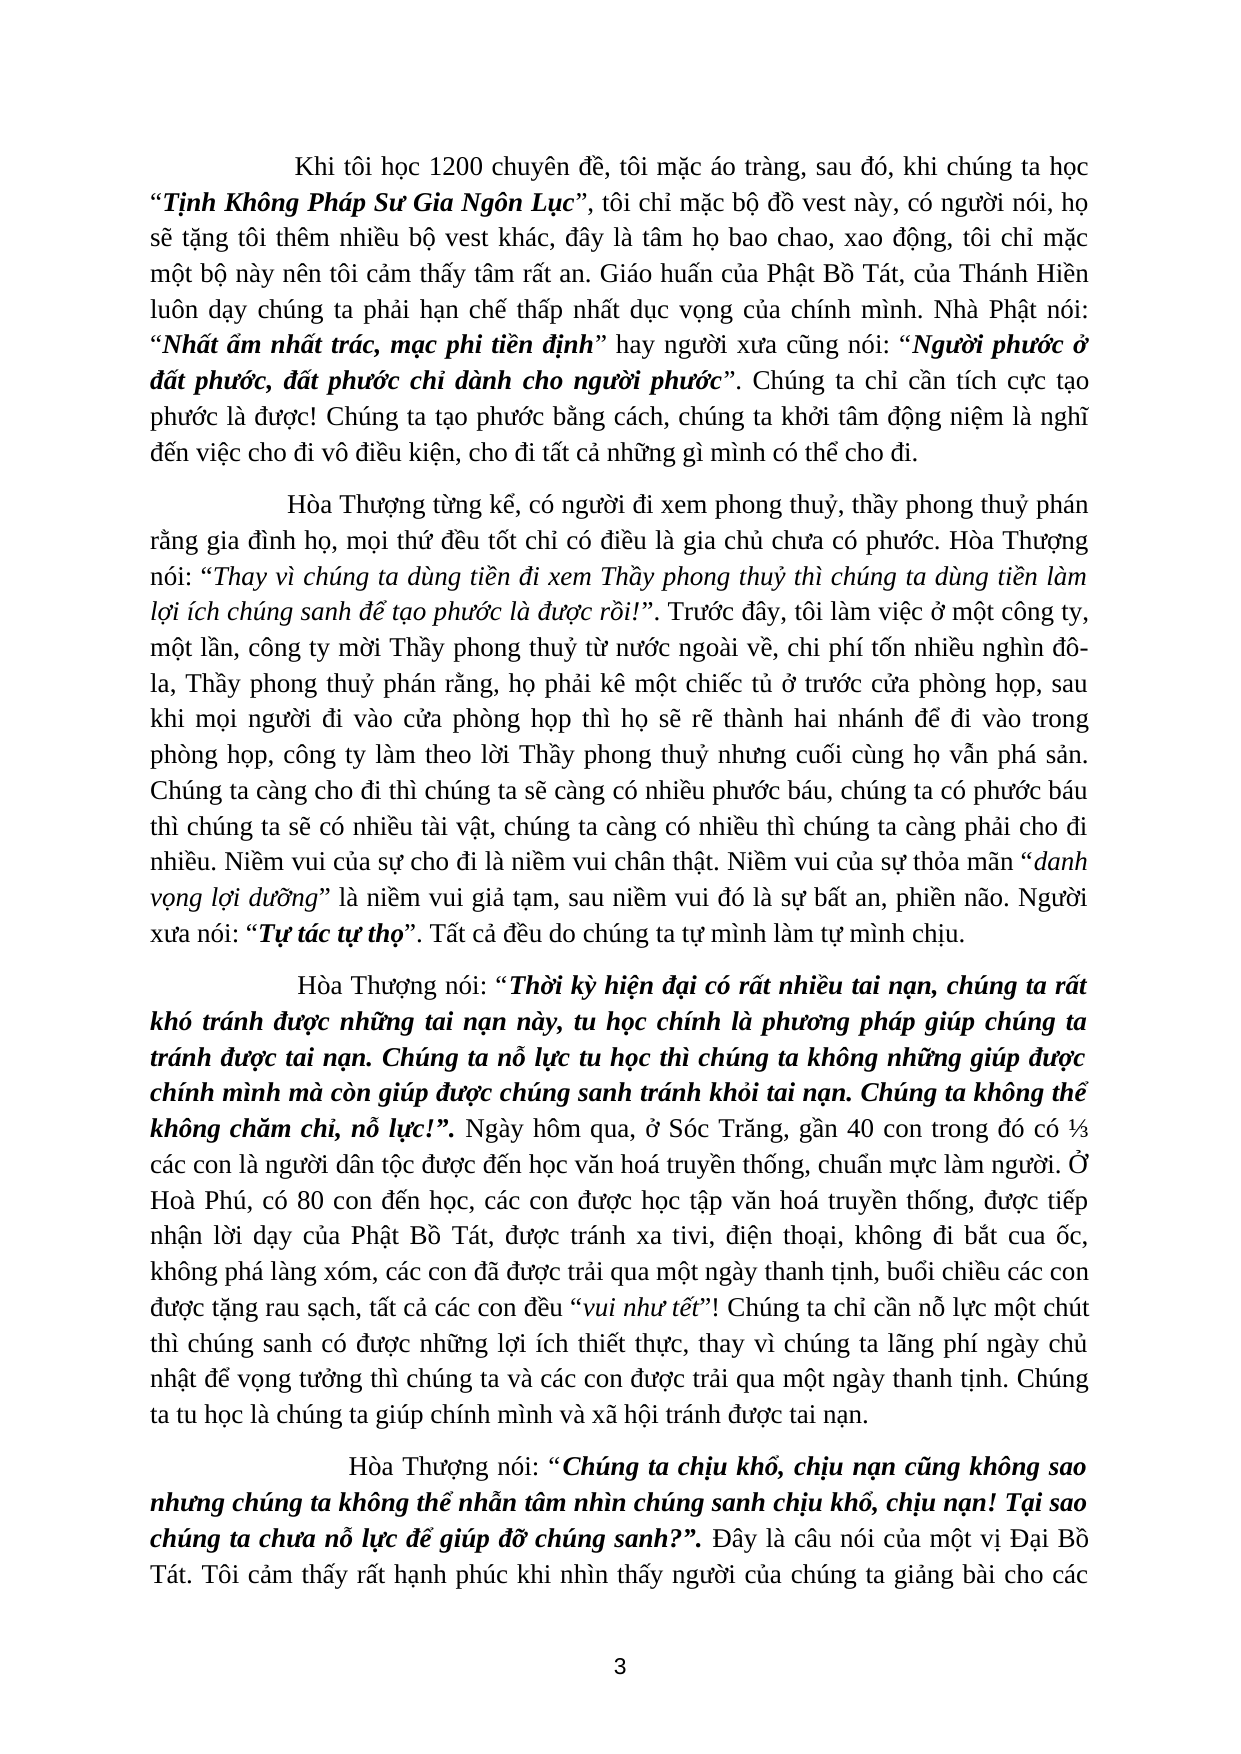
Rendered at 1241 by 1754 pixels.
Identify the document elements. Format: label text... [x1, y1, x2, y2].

text Hòa Thượng từng kể, có người đi xem phong thuỷ, thầy phong thuỷ phán rằng gia đình họ, mọi thứ đều tốt chỉ có điều là gia chủ chưa có phước. Hòa Thượng nói: “Thay vì chúng ta dùng tiền đi xem Thầy phong thuỷ thì chúng ta dùng tiền làm lợi ích chúng sanh để tạo phước là được rồi!”. Trước đây, tôi làm việc ở một công ty, một lần, công ty mời Thầy phong thuỷ từ nước ngoài về, chi phí tốn nhiều nghìn đô-la, Thầy phong thuỷ phán rằng, họ phải kê một chiếc tủ ở trước cửa phòng họp, sau khi mọi người đi vào cửa phòng họp thì họ sẽ rẽ thành hai nhánh để đi vào trong phòng họp, công ty làm theo lời Thầy phong thuỷ nhưng cuối cùng họ vẫn phá sản. Chúng ta càng cho đi thì chúng ta sẽ càng có nhiều phước báu, chúng ta có phước báu thì chúng ta sẽ có nhiều tài vật, chúng ta càng có nhiều thì chúng ta càng phải cho đi nhiều. Niềm vui của sự cho đi là niềm vui chân thật. Niềm vui của sự thỏa mãn “danh vọng lợi dưỡng” là niềm vui giả tạm, sau niềm vui đó là sự bất an, phiền não. Người xưa nói: “Tự tác tự thọ”. Tất cả đều do chúng ta tự mình làm tự mình chịu. [150, 488, 1090, 948]
text Khi tôi học 1200 chuyên đề, tôi mặc áo tràng, sau đó, khi chúng ta học “Tịnh Không Pháp Sư Gia Ngôn Lục”, tôi chỉ mặc bộ đồ vest này, có người nói, họ sẽ tặng tôi thêm nhiều bộ vest khác, đây là tâm họ bao chao, xao động, tôi chỉ mặc một bộ này nên tôi cảm thấy tâm rất an. Giáo huấn của Phật Bồ Tát, của Thánh Hiền luôn dạy chúng ta phải hạn chế thấp nhất dục vọng của chính mình. Nhà Phật nói: “Nhất ẩm nhất trác, mạc phi tiền định” hay người xưa cũng nói: “Người phước ở đất phước, đất phước chỉ dành cho người phước”. Chúng ta chỉ cần tích cực tạo phước là được! Chúng ta tạo phước bằng cách, chúng ta khởi tâm động niệm là nghĩ đến việc cho đi vô điều kiện, cho đi tất cả những gì mình có thể cho đi. [150, 150, 1090, 467]
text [150, 1451, 1090, 1589]
text Hòa Thượng nói: “Thời kỳ hiện đại có rất nhiều tai nạn, chúng ta rất khó tránh được những tai nạn này, tu học chính là phương pháp giúp chúng ta tránh được tai nạn. Chúng ta nỗ lực tu học thì chúng ta không những giúp được chính mình mà còn giúp được chúng sanh tránh khỏi tai nạn. Chúng ta không thể không chăm chỉ, nỗ lực!”. Ngày hôm qua, ở Sóc Trăng, gần 40 con trong đó có ⅓ các con là người dân tộc được đến học văn hoá truyền thống, chuẩn mực làm người. Ở Hoà Phú, có 80 con đến học, các con được học tập văn hoá truyền thống, được tiếp nhận lời dạy của Phật Bồ Tát, được tránh xa tivi, điện thoại, không đi bắt cua ốc, không phá làng xóm, các con đã được trải qua một ngày thanh tịnh, buổi chiều các con được tặng rau sạch, tất cả các con đều “vui như tết”! Chúng ta chỉ cần nỗ lực một chút thì chúng sanh có được những lợi ích thiết thực, thay vì chúng ta lãng phí ngày chủ nhật để vọng tưởng thì chúng ta và các con được trải qua một ngày thanh tịnh. Chúng ta tu học là chúng ta giúp chính mình và xã hội tránh được tai nạn. [150, 969, 1090, 1429]
